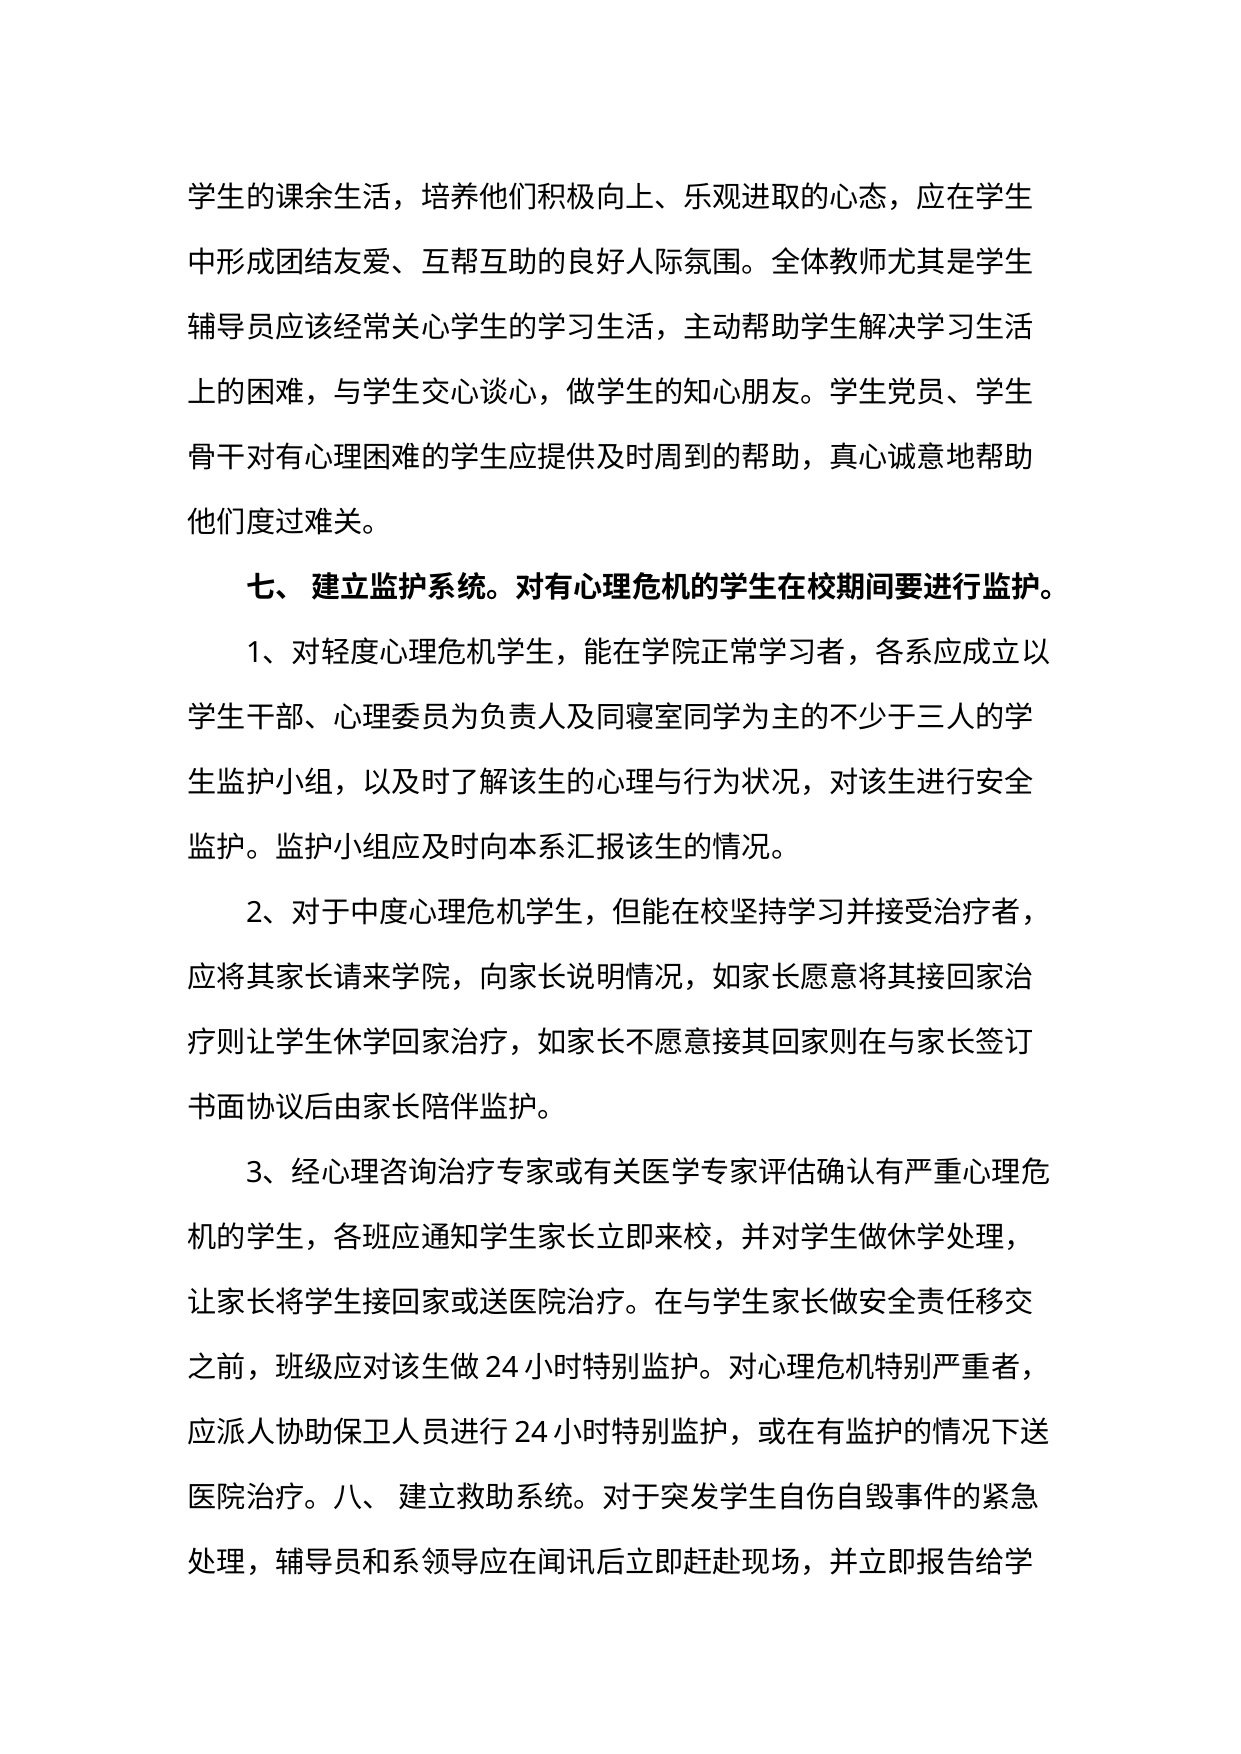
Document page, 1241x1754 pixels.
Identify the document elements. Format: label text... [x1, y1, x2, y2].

text 七、 建立监护系统。对有心理危机的学生在校期间要进行监护。 [187, 552, 1053, 617]
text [187, 162, 1053, 552]
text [187, 1137, 1053, 1592]
text 1、对轻度心理危机学生，能在学院正常学习者，各系应成立以学生干部、心理委员为负责人及同寝室同学为主的不少于三人的学生监护小组，以及时了解该生的心理与行为状况，对该生进行安全监护。监护小组应及时向本系汇报该生的情况。 [187, 617, 1053, 877]
text 2、对于中度心理危机学生，但能在校坚持学习并接受治疗者，应将其家长请来学院，向家长说明情况，如家长愿意将其接回家治疗则让学生休学回家治疗，如家长不愿意接其回家则在与家长签订书面协议后由家长陪伴监护。 [187, 877, 1053, 1137]
